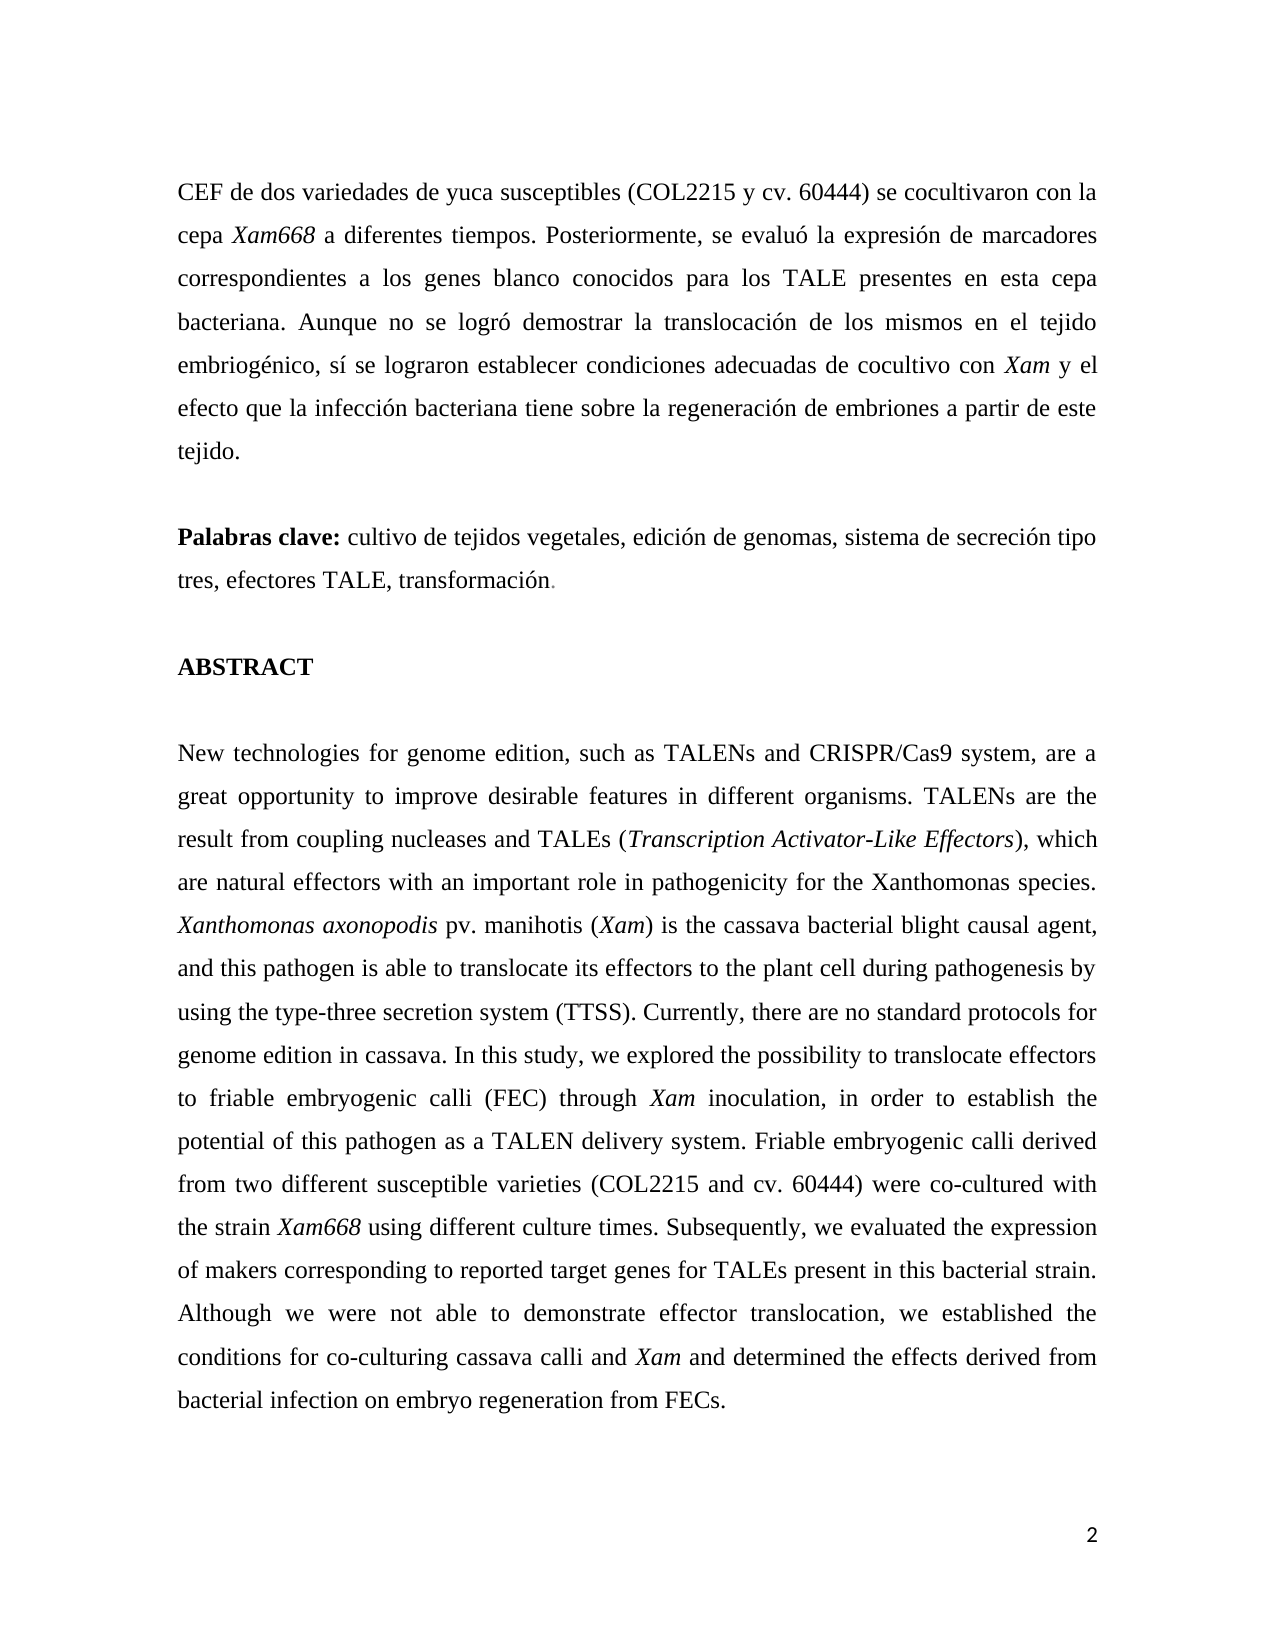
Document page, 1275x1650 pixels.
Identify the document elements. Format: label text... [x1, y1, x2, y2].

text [177, 177, 1098, 465]
text New technologies for genome edition, such as TALENs and CRISPR/Cas9 system, are a great opportunity to improve desirable features in different organisms. TALENs are the result from coupling nucleases and TALEs (Transcription Activator-Like Effectors), which are natural effectors with an important role in pathogenicity for the Xanthomonas species. Xanthomonas axonopodis pv. manihotis (Xam) is the cassava bacterial blight causal agent, and this pathogen is able to translocate its effectors to the plant cell during pathogenesis by using the type-three secretion system (TTSS). Currently, there are no standard protocols for genome edition in cassava. In this study, we explored the possibility to translocate effectors to friable embryogenic calli (FEC) through Xam inoculation, in order to establish the potential of this pathogen as a TALEN delivery system. Friable embryogenic calli derived from two different susceptible varieties (COL2215 and cv. 60444) were co-cultured with the strain Xam668 using different culture times. Subsequently, we evaluated the expression of makers corresponding to reported target genes for TALEs present in this bacterial strain. Although we were not able to demonstrate effector translocation, we established the conditions for co-culturing cassava calli and Xam and determined the effects derived from bacterial infection on embryo regeneration from FECs. [177, 738, 1098, 1413]
text Palabras clave: cultivo de tejidos vegetales, edición de genomas, sistema de secreción tipo tres, efectores TALE, transformación. [177, 522, 1098, 594]
text ABSTRACT [177, 652, 1098, 680]
